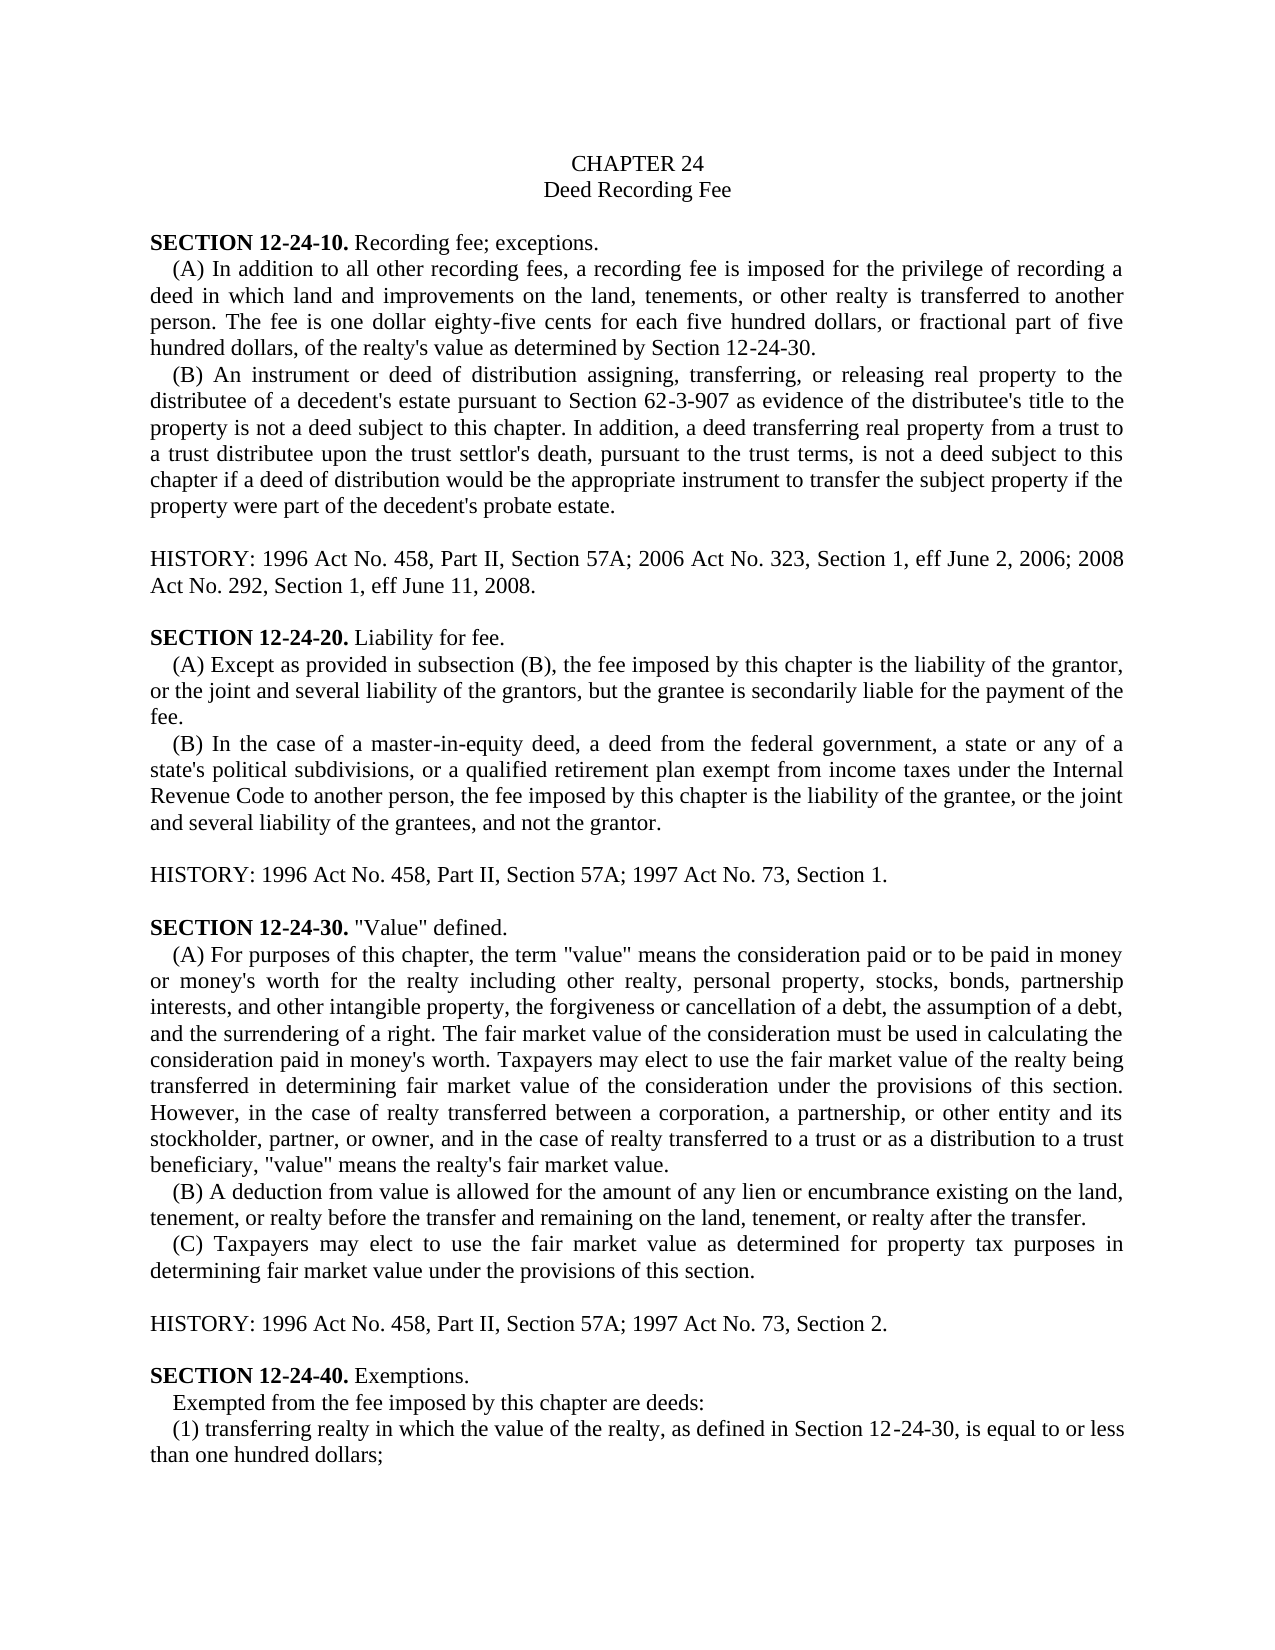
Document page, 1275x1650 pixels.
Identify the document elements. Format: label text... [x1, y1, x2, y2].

text SECTION 12-24-40. Exemptions. [150, 1362, 1125, 1389]
text (B) A deduction from value is allowed for the amount of any lien or encumbrance existing on the land, tenement, or realty before the transfer and remaining on the land, tenement, or realty after the transfer. [150, 1178, 1125, 1231]
text (C) Taxpayers may elect to use the fair market value as determined for property tax purposes in determining fair market value under the provisions of this section. [150, 1231, 1125, 1283]
text (B) In the case of a master-in-equity deed, a deed from the federal government, a state or any of a state's political subdivisions, or a qualified retirement plan exempt from income taxes under the Internal Revenue Code to another person, the fee imposed by this chapter is the liability of the grantee, or the joint and several liability of the grantees, and not the grantor. [150, 730, 1125, 835]
text (A) In addition to all other recording fees, a recording fee is imposed for the privilege of recording a deed in which land and improvements on the land, tenements, or other realty is transferred to another person. The fee is one dollar eighty-five cents for each five hundred dollars, or fractional part of five hundred dollars, of the realty's value as determined by Section 12-24-30. [150, 255, 1125, 361]
text Deed Recording Fee [150, 176, 1125, 203]
text HISTORY: 1996 Act No. 458, Part II, Section 57A; 1997 Act No. 73, Section 2. [150, 1309, 1125, 1336]
text (1) transferring realty in which the value of the realty, as defined in Section 12-24-30, is equal to or less than one hundred dollars; [150, 1415, 1125, 1468]
text (A) Except as provided in subsection (B), the fee imposed by this chapter is the liability of the grantor, or the joint and several liability of the grantors, but the grantee is secondarily liable for the payment of the fee. [150, 651, 1125, 730]
text SECTION 12-24-20. Liability for fee. [150, 624, 1125, 651]
text SECTION 12-24-30. "Value" defined. [150, 914, 1125, 941]
text CHAPTER 24 [150, 150, 1125, 176]
text SECTION 12-24-10. Recording fee; exceptions. [150, 229, 1125, 255]
text HISTORY: 1996 Act No. 458, Part II, Section 57A; 1997 Act No. 73, Section 1. [150, 862, 1125, 888]
text (B) An instrument or deed of distribution assigning, transferring, or releasing real property to the distributee of a decedent's estate pursuant to Section 62-3-907 as evidence of the distributee's title to the property is not a deed subject to this chapter. In addition, a deed transferring real property from a trust to a trust distributee upon the trust settlor's death, pursuant to the trust terms, is not a deed subject to this chapter if a deed of distribution would be the appropriate instrument to transfer the subject property if the property were part of the decedent's probate estate. [150, 361, 1125, 519]
text Exempted from the fee imposed by this chapter are deeds: [150, 1389, 1125, 1415]
text HISTORY: 1996 Act No. 458, Part II, Section 57A; 2006 Act No. 323, Section 1, eff June 2, 2006; 2008 Act No. 292, Section 1, eff June 11, 2008. [150, 545, 1125, 598]
text (A) For purposes of this chapter, the term "value" means the consideration paid or to be paid in money or money's worth for the realty including other realty, personal property, stocks, bonds, partnership interests, and other intangible property, the forgiveness or cancellation of a debt, the assumption of a debt, and the surrendering of a right. The fair market value of the consideration must be used in calculating the consideration paid in money's worth. Taxpayers may elect to use the fair market value of the realty being transferred in determining fair market value of the consideration under the provisions of this section. However, in the case of realty transferred between a corporation, a partnership, or other entity and its stockholder, partner, or owner, and in the case of realty transferred to a trust or as a distribution to a trust beneficiary, "value" means the realty's fair market value. [150, 941, 1125, 1178]
